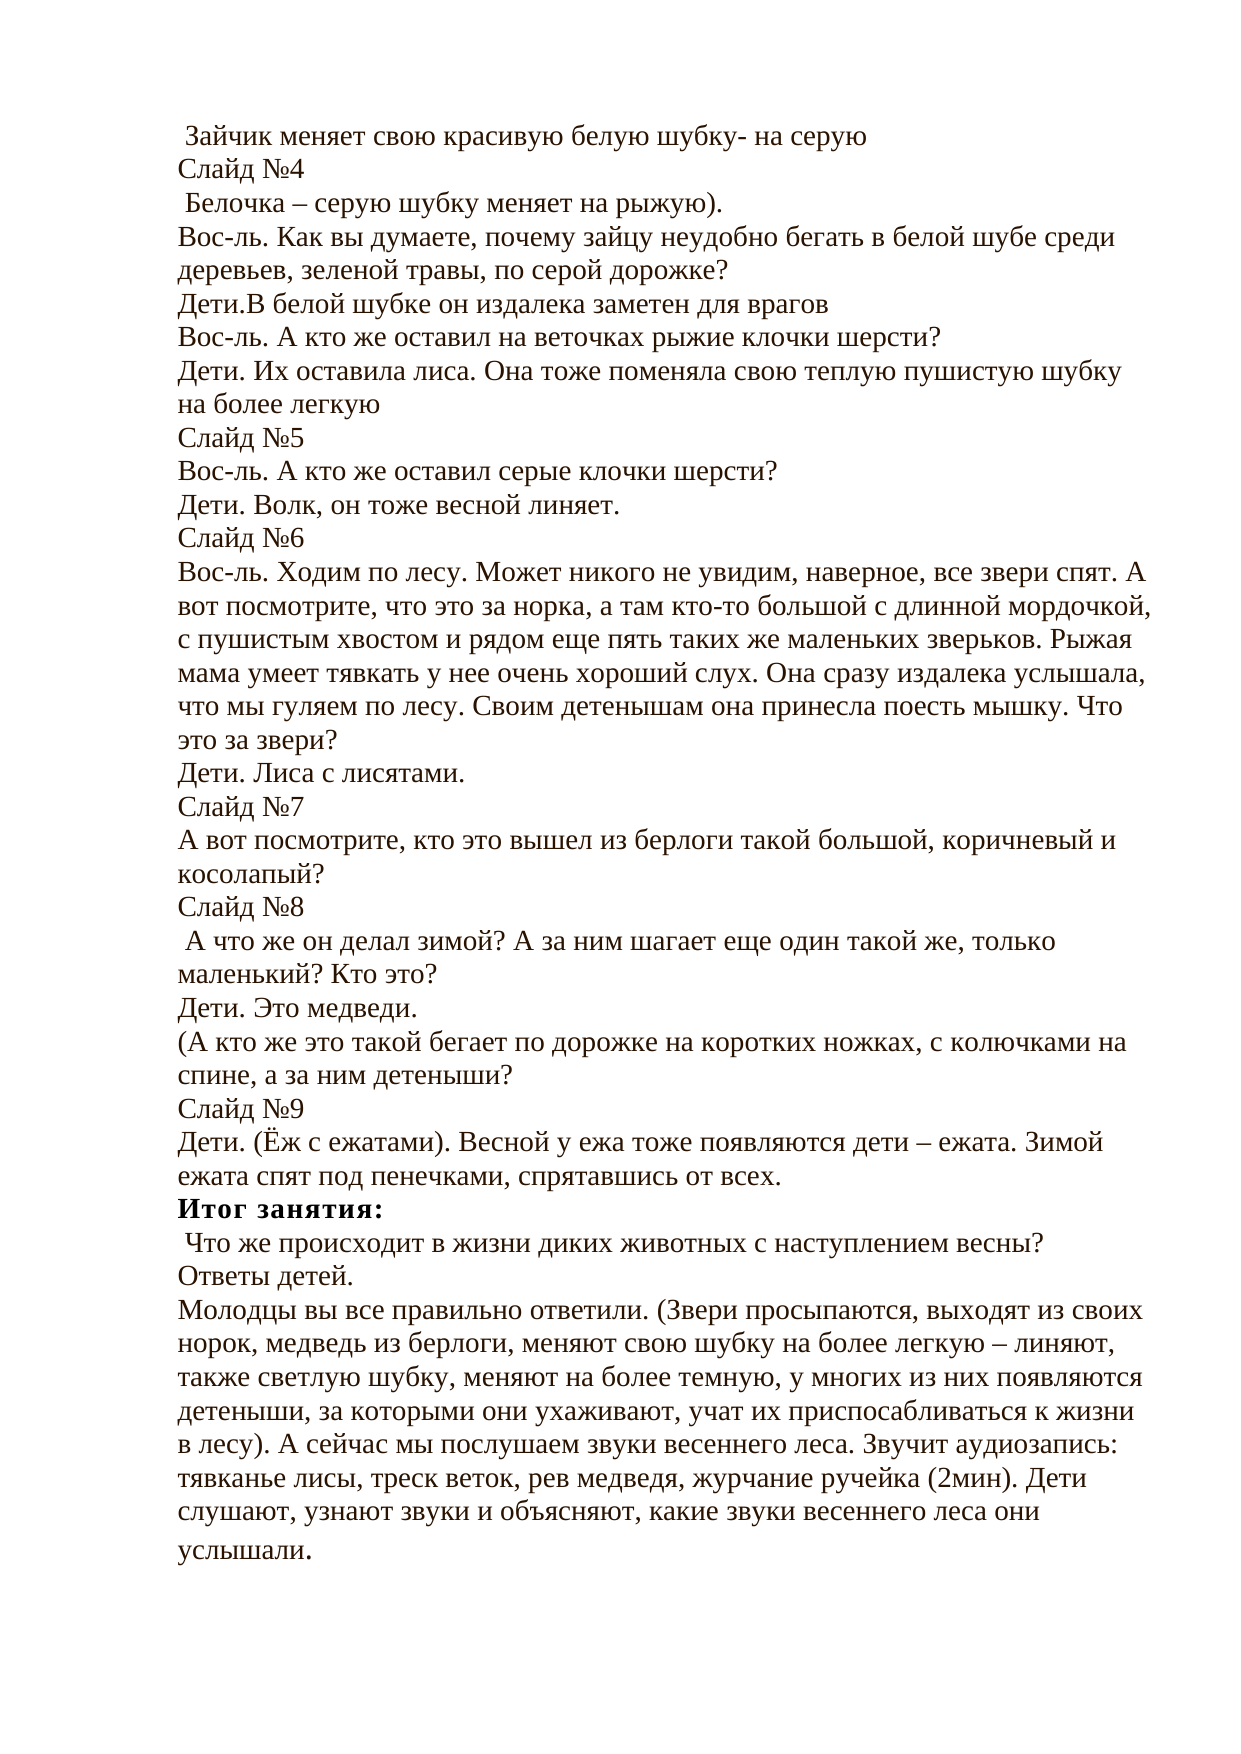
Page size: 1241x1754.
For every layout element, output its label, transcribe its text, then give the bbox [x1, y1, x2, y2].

text А что же он делал зимой? А за ним шагает еще один такой же, только маленький? Кто это? [177, 923, 1152, 990]
text Вос-ль. Ходим по лесу. Может никого не увидим, наверное, все звери спят. А вот посмотрите, что это за норка, а там кто-то большой с длинной мордочкой, с пушистым хвостом и рядом еще пять таких же маленьких зверьков. Рыжая мама умеет тявкать у нее очень хороший слух. Она сразу издалека услышала, что мы гуляем по лесу. Своим детенышам она принесла поесть мышку. Что это за звери? [177, 554, 1152, 755]
text Дети. Волк, он тоже весной линяет. [177, 487, 1152, 521]
text А вот посмотрите, кто это вышел из берлоги такой большой, коричневый и косолапый? [177, 822, 1152, 889]
text Итог занятия: [177, 1191, 1152, 1225]
text Дети. (Ёж с ежатами). Весной у ежа тоже появляются дети – ежата. Зимой ежата спят под пенечками, спрятавшись от всех. [177, 1124, 1152, 1191]
text Дети.В белой шубке он издалека заметен для врагов [177, 286, 1152, 319]
text Зайчик меняет свою красивую белую шубку- на серую [177, 118, 1152, 152]
text Дети. Их оставила лиса. Она тоже поменяла свою теплую пушистую шубку на более легкую [177, 353, 1152, 420]
text Слайд №7 [177, 789, 1152, 822]
text Слайд №5 [177, 420, 1152, 453]
text Вос-ль. Как вы думаете, почему зайцу неудобно бегать в белой шубе среди деревьев, зеленой травы, по серой дорожке? [177, 219, 1152, 286]
text Слайд №6 [177, 521, 1152, 554]
text Белочка – серую шубку меняет на рыжую). [177, 185, 1152, 219]
text Вос-ль. А кто же оставил серые клочки шерсти? [177, 453, 1152, 487]
text Вос-ль. А кто же оставил на веточках рыжие клочки шерсти? [177, 319, 1152, 353]
text Что же происходит в жизни диких животных с наступлением весны? [177, 1225, 1152, 1258]
text Слайд №8 [177, 889, 1152, 923]
text Ответы детей. [177, 1258, 1152, 1292]
text Слайд №9 [177, 1091, 1152, 1124]
text Дети. Это медведи. [177, 990, 1152, 1024]
text Молодцы вы все правильно ответили. (Звери просыпаются, выходят из своих норок, медведь из берлоги, меняют свою шубку на более легкую – линяют, также светлую шубку, меняют на более темную, у многих из них появляются детеныши, за которыми они ухаживают, учат их приспосабливаться к жизни в лесу). А сейчас мы послушаем звуки весеннего леса. Звучит аудиозапись: тявканье лисы, треск веток, рев медведя, журчание ручейка (2мин). Дети слушают, узнают звуки и объясняют, какие звуки весеннего леса они услышали. [177, 1292, 1152, 1568]
text Слайд №4 [177, 152, 1152, 185]
text Дети. Лиса с лисятами. [177, 755, 1152, 789]
text (А кто же это такой бегает по дорожке на коротких ножках, с колючками на спине, а за ним детеныши? [177, 1024, 1152, 1091]
